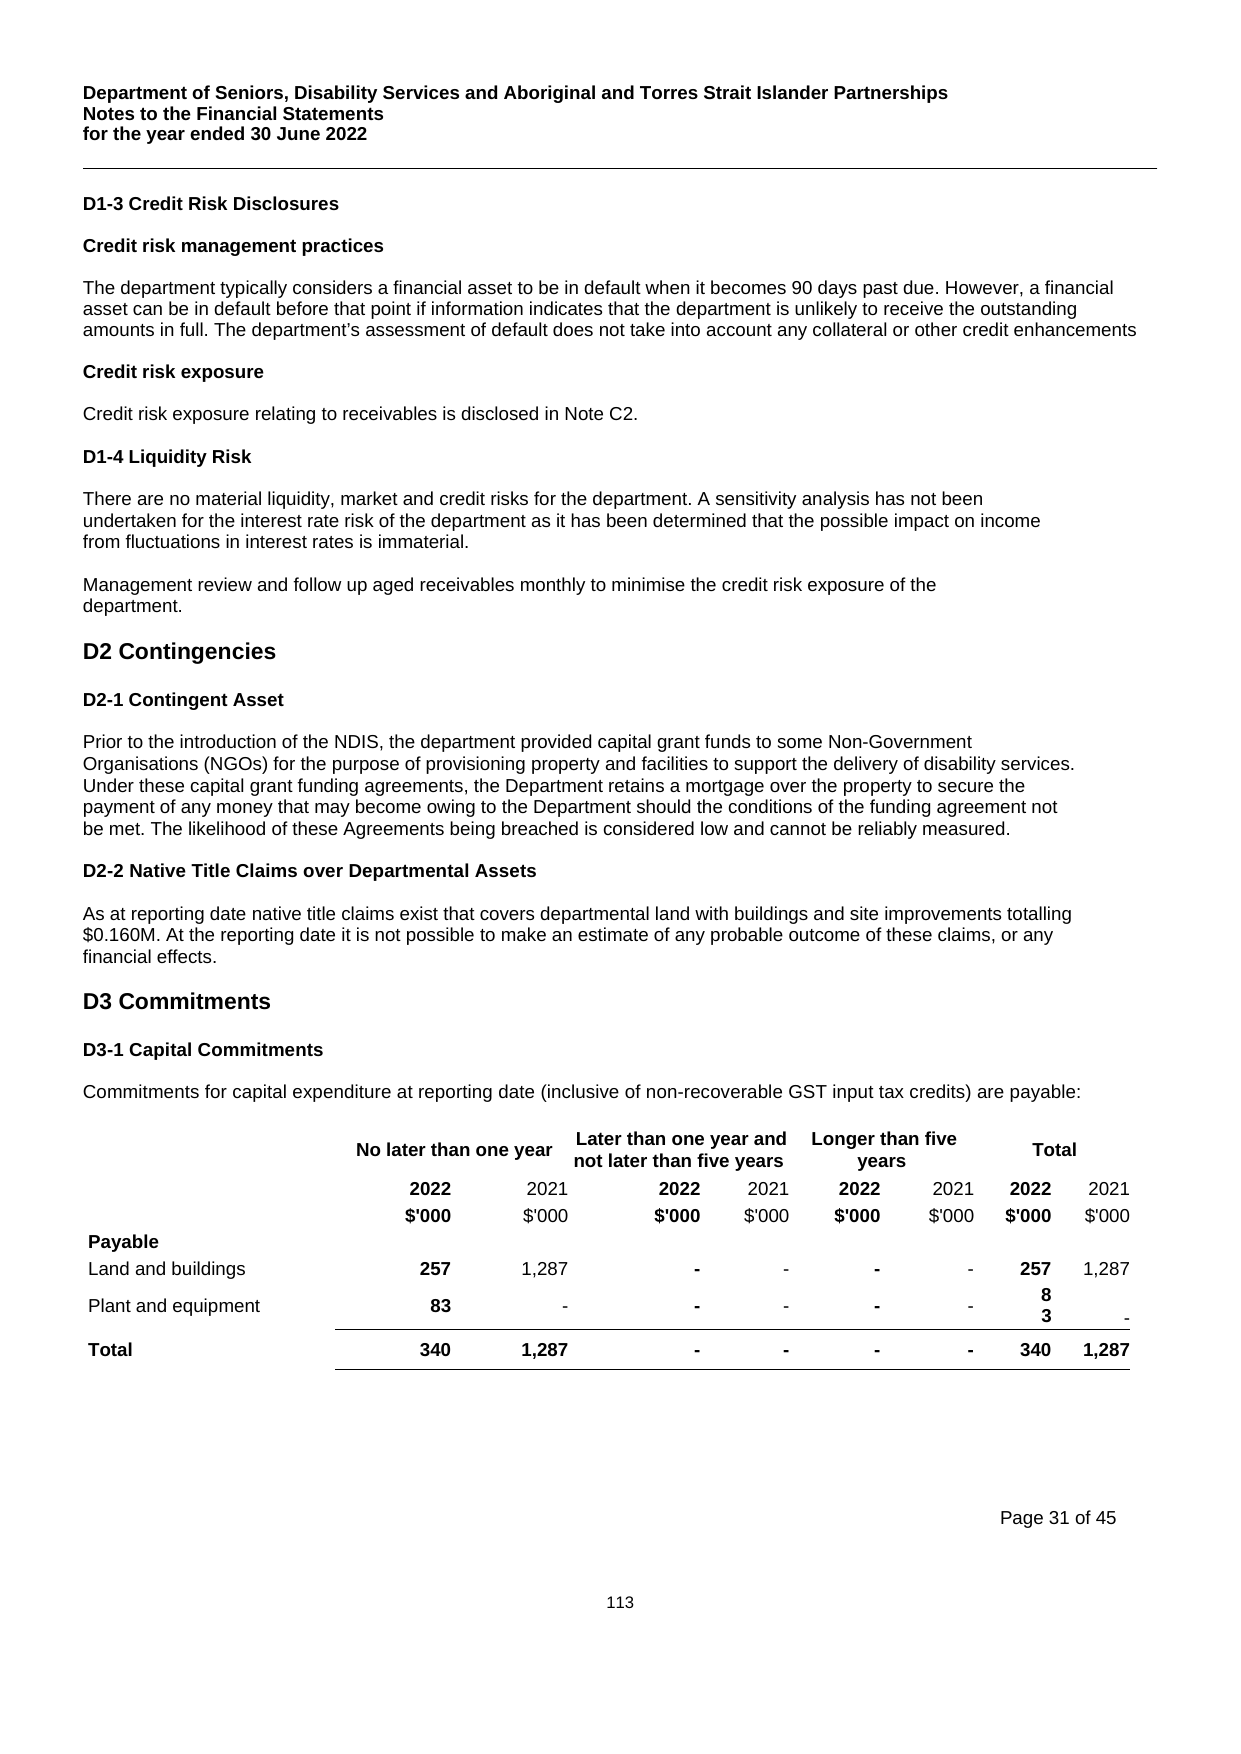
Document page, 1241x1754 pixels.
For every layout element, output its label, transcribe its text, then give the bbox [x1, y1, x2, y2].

text D1-3 Credit Risk Disclosures [83, 194, 1157, 215]
text D2 Contingencies [83, 638, 1157, 664]
text D2-1 Contingent Asset [83, 689, 1082, 710]
text Department of Seniors, Disability Services and Aboriginal and Torres Strait Islander Partnerships [83, 83, 1157, 103]
text There are no material liquidity, market and credit risks for the department. A sensitivity analysis has not been undertaken for the interest rate risk of the department as it has been determined that the possible impact on income from fluctuations in interest rates is immaterial. [83, 488, 1082, 553]
text Commitments for capital expenditure at reporting date (inclusive of non-recoverable GST input tax credits) are payable: [83, 1081, 1157, 1103]
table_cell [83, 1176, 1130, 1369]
text D2-2 Native Title Claims over Departmental Assets [83, 860, 1157, 881]
text Notes to the Financial Statements [83, 103, 1157, 124]
text asset can be in default before that point if information indicates that the department is unlikely to receive the outstanding [83, 299, 1157, 320]
text Credit risk management practices [83, 236, 1157, 257]
text The department typically considers a financial asset to be in default when it becomes 90 days past due. However, a financial [83, 278, 1157, 299]
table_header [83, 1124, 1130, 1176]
text Credit risk exposure relating to receivables is disclosed in Note C2. [83, 404, 1157, 425]
text D3 Commitments [83, 988, 1157, 1014]
text for the year ended 30 June 2022 [83, 124, 1157, 145]
text D1-4 Liquidity Risk [83, 446, 1082, 467]
text Prior to the introduction of the NDIS, the department provided capital grant funds to some Non-Government Organisations (NGOs) for the purpose of provisioning property and facilities to support the delivery of disability services. Under these capital grant funding agreements, the Department retains a mortgage over the property to secure the payment of any money that may become owing to the Department should the conditions of the funding agreement not be met. The likelihood of these Agreements being breached is considered low and cannot be reliably measured. [83, 731, 1082, 839]
text Page 31 of 45 [83, 1508, 1157, 1529]
text Credit risk exposure [83, 362, 1157, 383]
text Management review and follow up aged receivables monthly to minimise the credit risk exposure of the department. [83, 574, 1037, 617]
text amounts in full. The department’s assessment of default does not take into account any collateral or other credit enhancements [83, 320, 1157, 341]
text As at reporting date native title claims exist that covers departmental land with buildings and site improvements totalling $0.160M. At the reporting date it is not possible to make an estimate of any probable outcome of these claims, or any financial effects. [83, 902, 1082, 967]
text D3-1 Capital Commitments [83, 1039, 1157, 1060]
